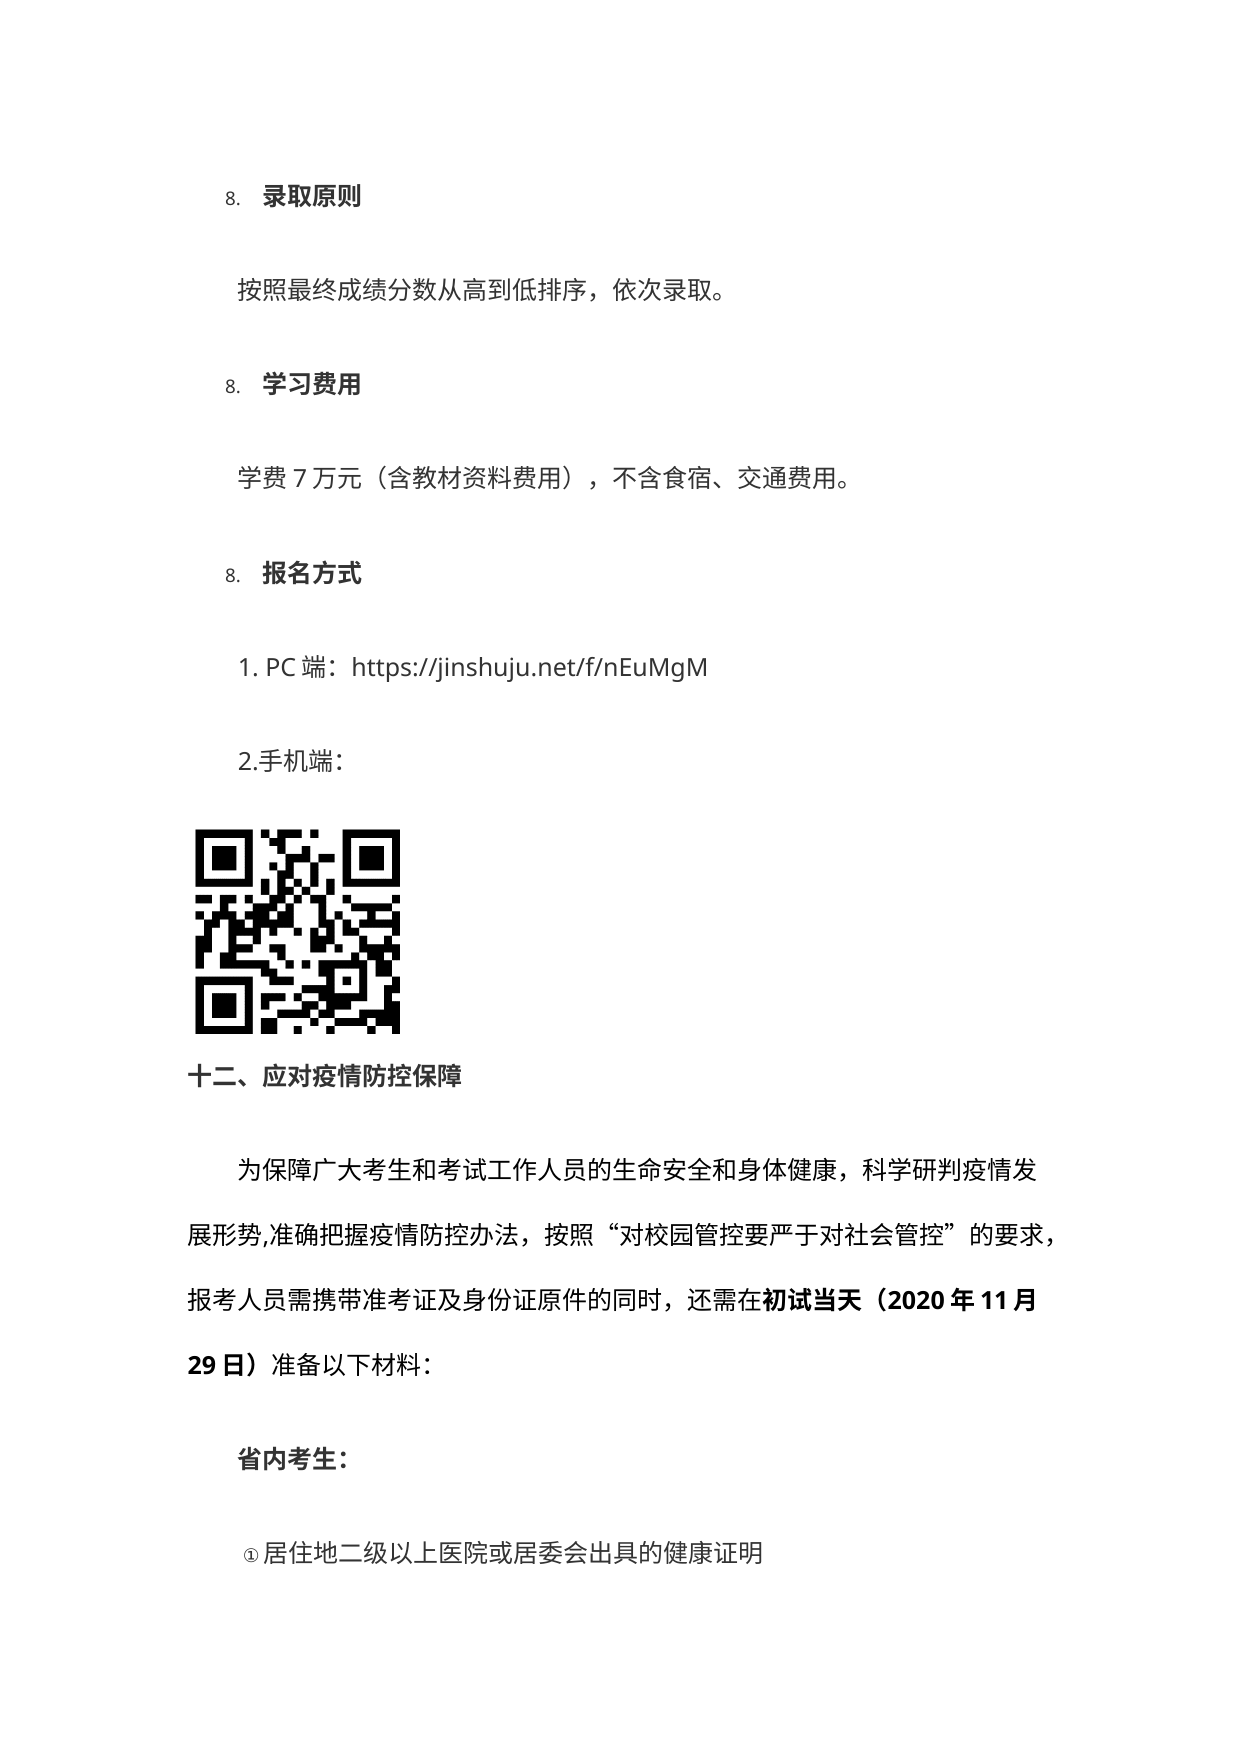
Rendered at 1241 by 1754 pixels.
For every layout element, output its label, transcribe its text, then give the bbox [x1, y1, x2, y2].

text 按照最终成绩分数从高到低排序，依次录取。 [187, 256, 1053, 321]
list 录取原则 [225, 162, 1053, 227]
list 学习费用 [225, 350, 1053, 415]
text 1. PC端：https://jinshuju.net/f/nEuMgM [187, 633, 1053, 698]
text 十二、应对疫情防控保障 [187, 944, 1053, 1107]
text 2.手机端： [187, 727, 1053, 792]
list 报名方式 [225, 539, 1053, 604]
text 省内考生： [187, 1425, 1053, 1490]
text ①居住地二级以上医院或居委会出具的健康证明 [187, 1519, 1053, 1584]
text 为保障广大考生和考试工作人员的生命安全和身体健康，科学研判疫情发展形势,准确把握疫情防控办法，按照“对校园管控要严于对社会管控”的要求，报考人员需携带准考证及身份证原件的同时，还需在初试当天（2020年11月29日）准备以下材料： [187, 1136, 1053, 1396]
text 学费7万元（含教材资料费用），不含食宿、交通费用。 [187, 444, 1053, 509]
picture [187, 821, 408, 1042]
